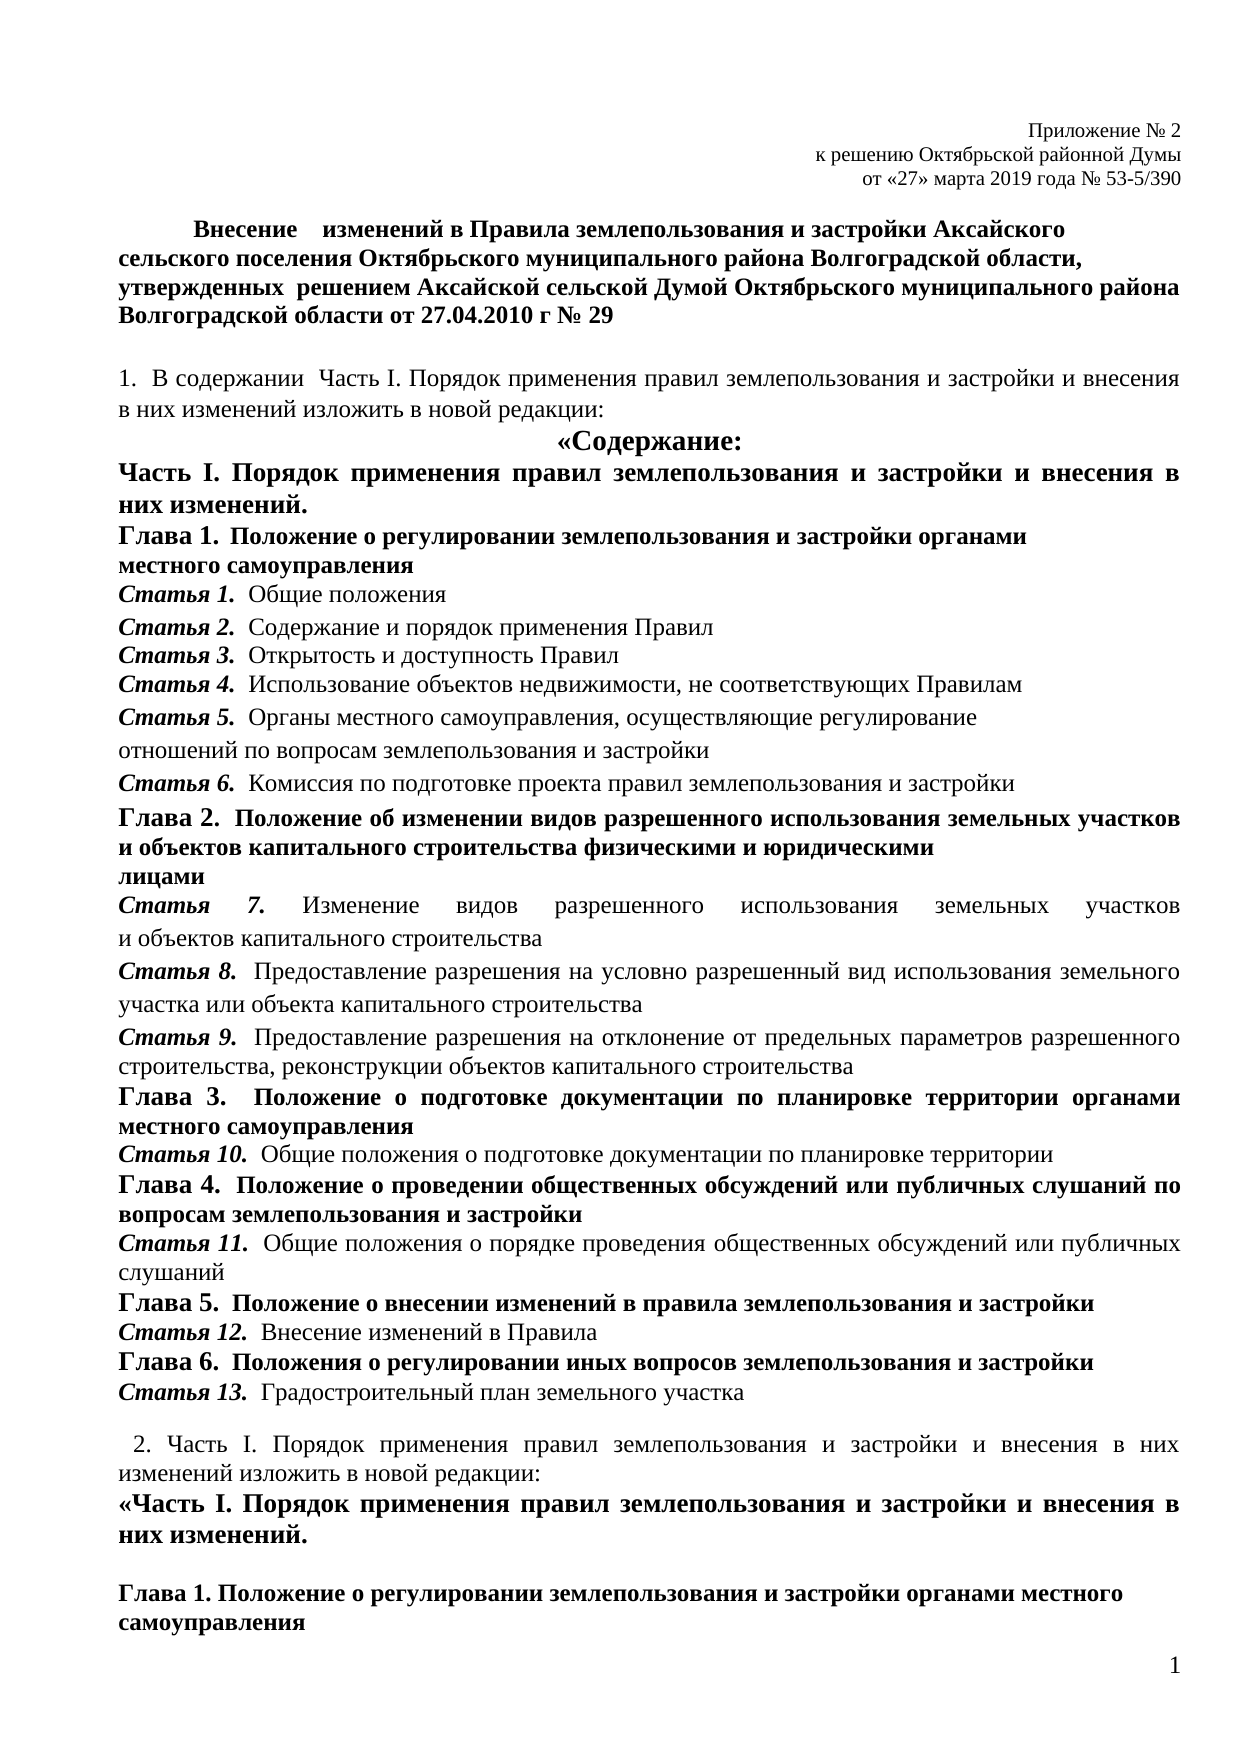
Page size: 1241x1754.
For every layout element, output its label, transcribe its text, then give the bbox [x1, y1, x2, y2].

text Часть I. Порядок применения правил землепользования и застройки и внесения в них изменений. [118, 456, 1181, 519]
text Глава 1. Положение о регулировании землепользования и застройки органами местного [118, 1578, 1181, 1607]
text Внесение изменений в Правила землепользования и застройки Аксайского сельского поселения Октябрьского муниципального района Волгоградской области, утвержденных решением Аксайской сельской Думой Октябрьского муниципального района Волгоградской области от 27.04.2010 г № 29 [118, 214, 1181, 329]
text Статья 12. Внесение изменений в Правила [118, 1317, 1181, 1346]
text Статья 9. Предоставление разрешения на отклонение от предельных параметров разрешенного строительства, реконструкции объектов капитального строительства [118, 1022, 1181, 1079]
text от «27» марта 2019 года № 53-5/390 [118, 166, 1181, 190]
text Статья 11. Общие положения о порядке проведения общественных обсуждений или публичных слушаний [118, 1228, 1181, 1286]
text самоуправления [118, 1607, 1181, 1635]
text 2. Часть I. Порядок применения правил землепользования и застройки и внесения в них изменений изложить в новой редакции: [118, 1429, 1181, 1487]
text Статья 8. Предоставление разрешения на условно разрешенный вид использования земельного участка или объекта капитального строительства [118, 956, 1181, 1018]
text 1. В содержании Часть I. Порядок применения правил землепользования и застройки и внесения в них изменений изложить в новой редакции: [118, 363, 1181, 423]
text «Содержание: [118, 423, 1181, 456]
text Статья 7. Изменение видов разрешенного использования земельных участков и объектов капитального строительства [118, 890, 1181, 952]
text отношений по вопросам землепользования и застройки [118, 735, 1226, 764]
text Статья 3. Открытость и доступность Правил [118, 641, 1181, 669]
text Глава 2. Положение об изменении видов разрешенного использования земельных участков и объектов капитального строительства физическими и юридическими [118, 801, 1181, 861]
text Глава 6. Положения о регулировании иных вопросов землепользования и застройки [118, 1346, 1181, 1377]
text Приложение № 2 [118, 118, 1181, 142]
text Глава 4. Положение о проведении общественных обсуждений или публичных слушаний по вопросам землепользования и застройки [118, 1168, 1182, 1228]
text Глава 1. Положение о регулировании землепользования и застройки органами [118, 519, 1181, 550]
text Статья 1. Общие положения [118, 579, 1226, 607]
text Статья 10. Общие положения о подготовке документации по планировке территории [118, 1139, 1181, 1168]
text Глава 5. Положение о внесении изменений в правила землепользования и застройки [118, 1286, 1181, 1317]
text Глава 3. Положение о подготовке документации по планировке территории органами местного самоуправления [118, 1079, 1181, 1139]
text Статья 4. Использование объектов недвижимости, не соответствующих Правилам [118, 669, 1226, 698]
text Статья 5. Органы местного самоуправления, осуществляющие регулирование [118, 702, 1226, 731]
text «Часть I. Порядок применения правил землепользования и застройки и внесения в них изменений. [118, 1487, 1181, 1549]
text Статья 13. Градостроительный план земельного участка.» [118, 1377, 1181, 1405]
text Статья 2. Содержание и порядок применения Правил [118, 612, 1181, 641]
text Статья 6. Комиссия по подготовке проекта правил землепользования и застройки [118, 768, 1226, 797]
text местного самоуправления [118, 550, 1181, 579]
text к решению Октябрьской районной Думы [118, 142, 1181, 166]
text лицами [118, 861, 1181, 890]
